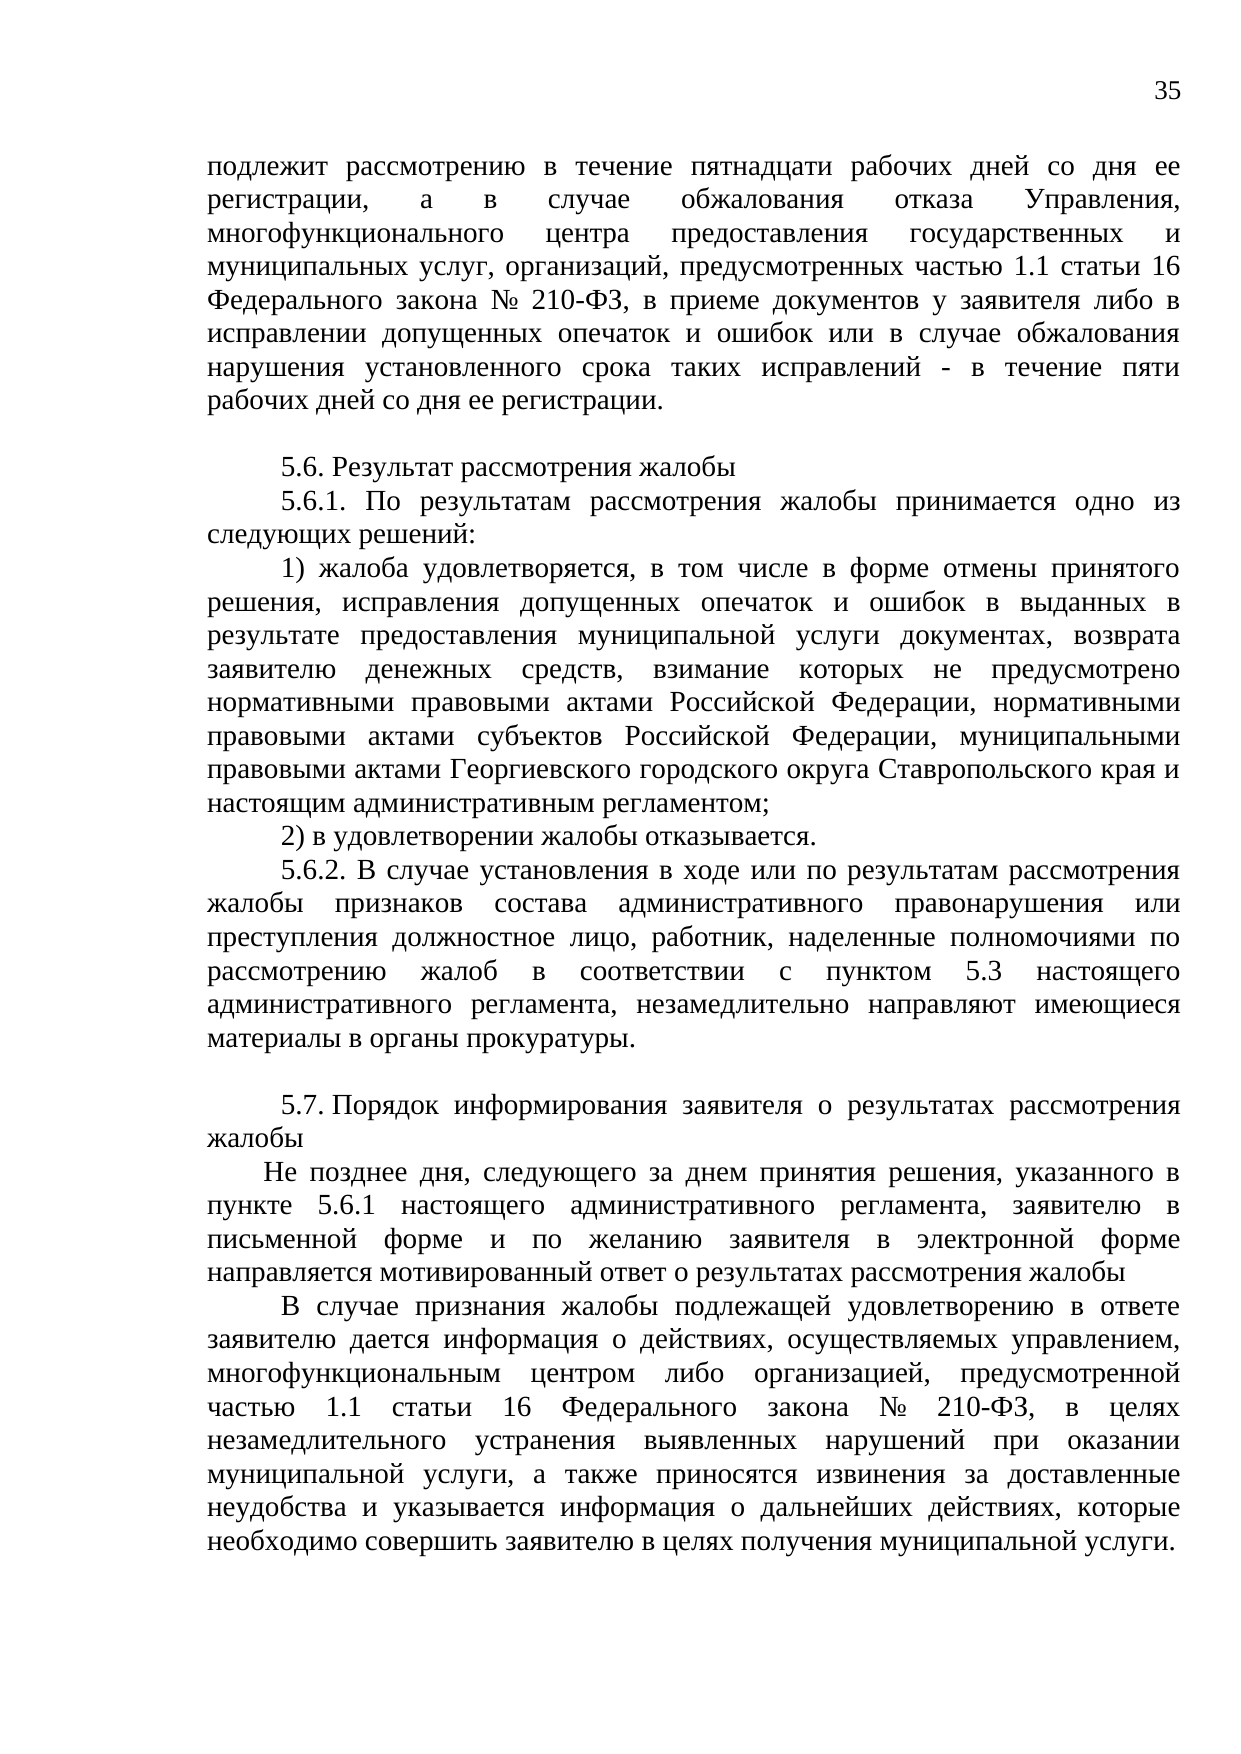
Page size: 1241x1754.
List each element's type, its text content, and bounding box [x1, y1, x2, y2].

text Не позднее дня, следующего за днем принятия решения, указанного в пункте 5.6.1 настоящего административного регламента, заявителю в письменной форме и по желанию заявителя в электронной форме направляется мотивированный ответ о результатах рассмотрения жалобы [207, 1154, 1181, 1288]
text 2) в удовлетворении жалобы отказывается. [207, 818, 1181, 852]
text 5.6.2. В случае установления в ходе или по результатам рассмотрения жалобы признаков состава административного правонарушения или преступления должностное лицо, работник, наделенные полномочиями по рассмотрению жалоб в соответствии с пунктом 5.3 настоящего административного регламента, незамедлительно направляют имеющиеся материалы в органы прокуратуры. [207, 852, 1181, 1053]
text 5.6. Результат рассмотрения жалобы [207, 449, 1181, 483]
text 1) жалоба удовлетворяется, в том числе в форме отмены принятого решения, исправления допущенных опечаток и ошибок в выданных в результате предоставления муниципальной услуги документах, возврата заявителю денежных средств, взимание которых не предусмотрено нормативными правовыми актами Российской Федерации, нормативными правовыми актами субъектов Российской Федерации, муниципальными правовыми актами Георгиевского городского округа Ставропольского края и настоящим административным регламентом; [207, 550, 1181, 818]
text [207, 148, 1181, 416]
text 5.7. Порядок информирования заявителя о результатах рассмотрения жалобы [207, 1087, 1181, 1154]
text 5.6.1. По результатам рассмотрения жалобы принимается одно из следующих решений: [207, 483, 1181, 550]
text В случае признания жалобы подлежащей удовлетворению в ответе заявителю дается информация о действиях, осуществляемых управлением, многофункциональным центром либо организацией, предусмотренной частью 1.1 статьи 16 Федерального закона № 210-ФЗ, в целях незамедлительного устранения выявленных нарушений при оказании муниципальной услуги, а также приносятся извинения за доставленные неудобства и указывается информация о дальнейших действиях, которые необходимо совершить заявителю в целях получения муниципальной услуги. [207, 1288, 1181, 1556]
